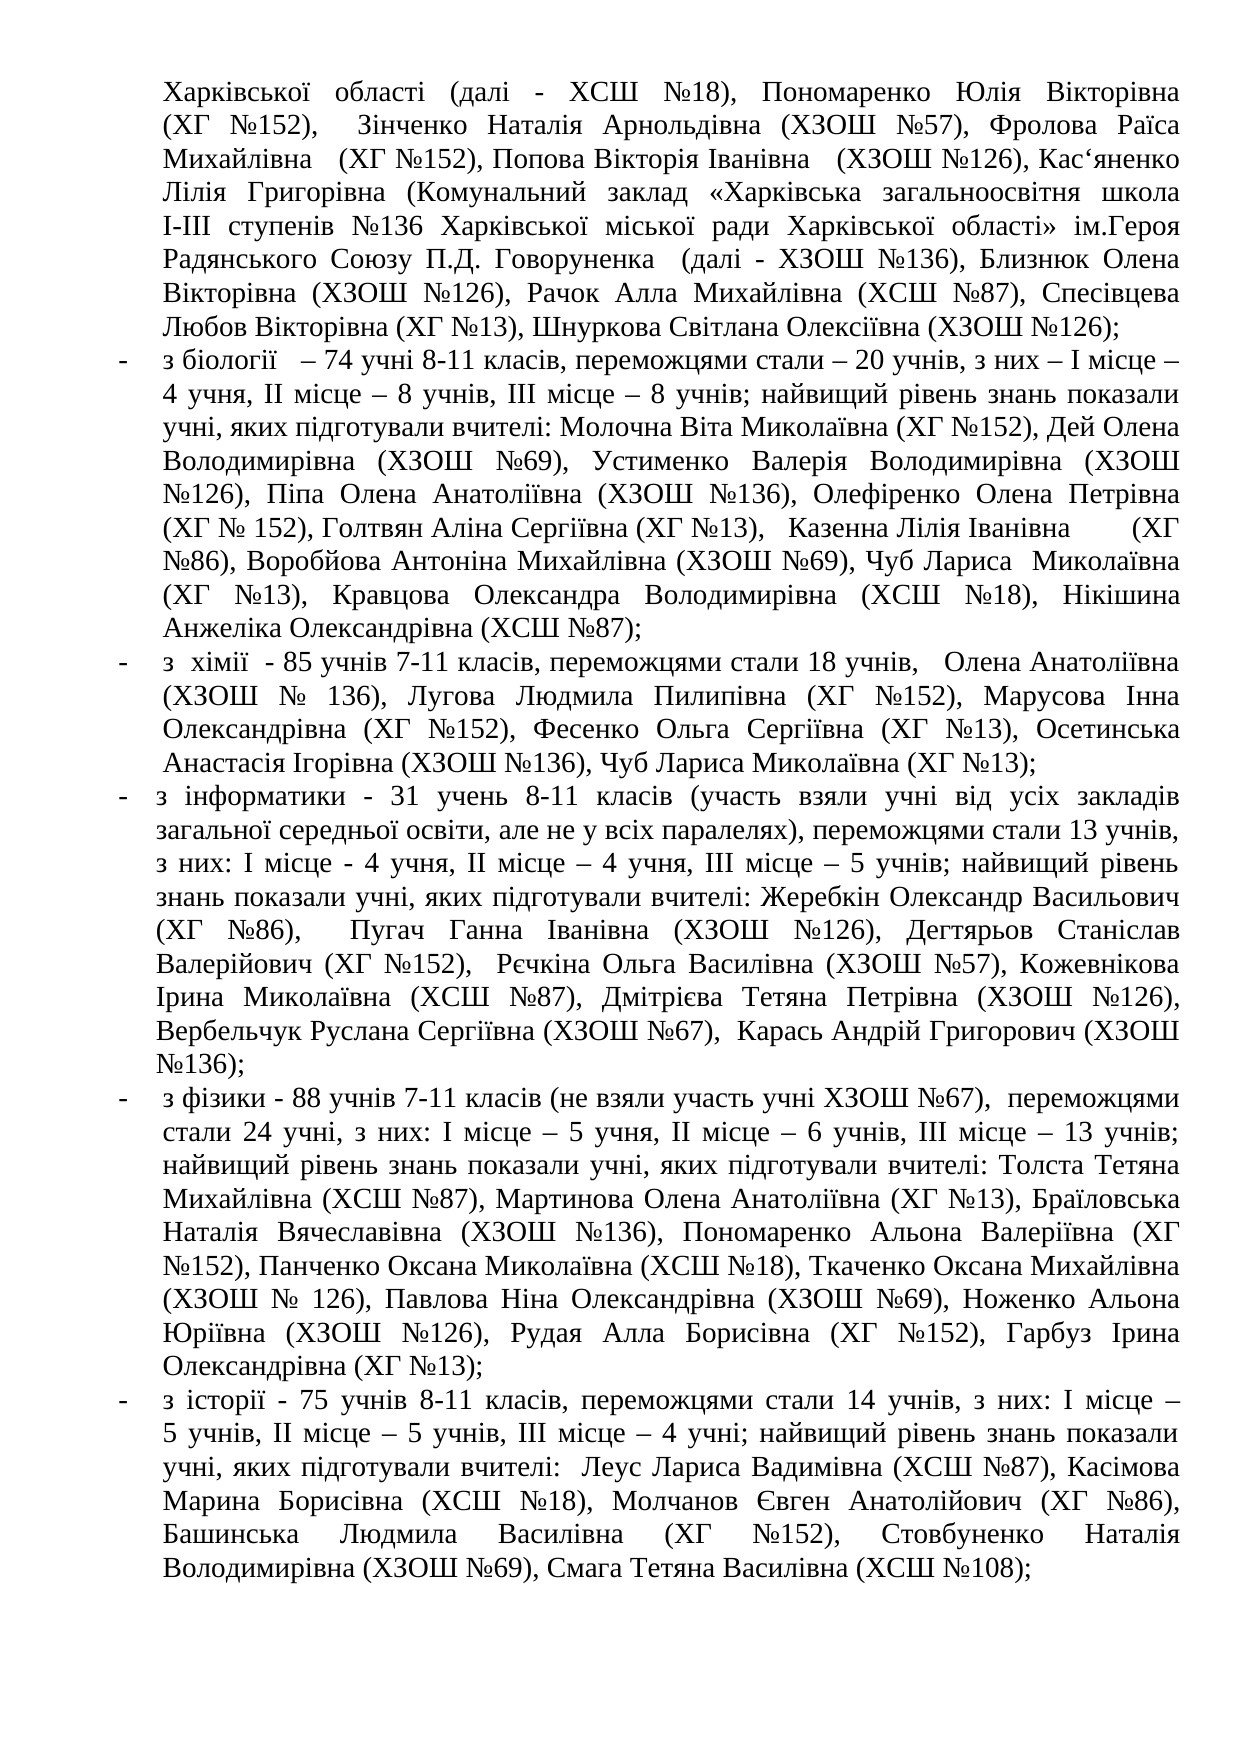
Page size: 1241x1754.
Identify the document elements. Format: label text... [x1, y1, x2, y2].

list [118, 74, 1181, 342]
list з історії - 75 учнів 8-11 класів, переможцями стали 14 учнів, з них: І місце – 5 учнів, ІІ місце – 5 учнів, ІІІ місце – 4 учні; найвищий рівень знань показали учні, яких підготували вчителі: Леус Лариса Вадимівна (ХСШ №87), Касімова Марина Борисівна (ХСШ №18), Молчанов Євген Анатолійович (ХГ №86), Башинська Людмила Василівна (ХГ №152), Стовбуненко Наталія Володимирівна (ХЗОШ №69), Смага Тетяна Василівна (ХСШ №108); [118, 1382, 1181, 1583]
list з хімії - 85 учнів 7-11 класів, переможцями стали 18 учнів, Олена Анатоліївна (ХЗОШ № 136), Лугова Людмила Пилипівна (ХГ №152), Марусова Інна Олександрівна (ХГ №152), Фесенко Ольга Сергіївна (ХГ №13), Осетинська Анастасія Ігорівна (ХЗОШ №136), Чуб Лариса Миколаївна (ХГ №13); [118, 644, 1181, 778]
list з інформатики - 31 учень 8-11 класів (участь взяли учні від усіх закладів загальної середньої освіти, але не у всіх паралелях), переможцями стали 13 учнів, з них: І місце - 4 учня, ІІ місце – 4 учня, ІІІ місце – 5 учнів; найвищий рівень знань показали учні, яких підготували вчителі: Жеребкін Олександр Васильович (ХГ №86), Пугач Ганна Іванівна (ХЗОШ №126), Дегтярьов Станіслав Валерійович (ХГ №152), Рєчкіна Ольга Василівна (ХЗОШ №57), Кожевнікова Ірина Миколаївна (ХСШ №87), Дмітрієва Тетяна Петрівна (ХЗОШ №126), Вербельчук Руслана Сергіївна (ХЗОШ №67), Карась Андрій Григорович (ХЗОШ №136); [118, 778, 1181, 1080]
list з фізики - 88 учнів 7-11 класів (не взяли участь учні ХЗОШ №67), переможцями стали 24 учні, з них: І місце – 5 учня, ІІ місце – 6 учнів, ІІІ місце – 13 учнів; найвищий рівень знань показали учні, яких підготували вчителі: Толста Тетяна Михайлівна (ХСШ №87), Мартинова Олена Анатоліївна (ХГ №13), Браїловська Наталія Вячеславівна (ХЗОШ №136), Пономаренко Альона Валеріївна (ХГ №152), Панченко Оксана Миколаївна (ХСШ №18), Ткаченко Оксана Михайлівна (ХЗОШ № 126), Павлова Ніна Олександрівна (ХЗОШ №69), Ноженко Альона Юріївна (ХЗОШ №126), Рудая Алла Борисівна (ХГ №152), Гарбуз Ірина Олександрівна (ХГ №13); [118, 1080, 1181, 1382]
list з біології – 74 учні 8-11 класів, переможцями стали – 20 учнів, з них – І місце – 4 учня, ІІ місце – 8 учнів, ІІІ місце – 8 учнів; найвищий рівень знань показали учні, яких підготували вчителі: Молочна Віта Миколаївна (ХГ №152), Дей Олена Володимирівна (ХЗОШ №69), Устименко Валерія Володимирівна (ХЗОШ №126), Піпа Олена Анатоліївна (ХЗОШ №136), Олефіренко Олена Петрівна (ХГ № 152), Голтвян Аліна Сергіївна (ХГ №13), Казенна Лілія Іванівна (ХГ №86), Воробйова Антоніна Михайлівна (ХЗОШ №69), Чуб Лариса Миколаївна (ХГ №13), Кравцова Олександра Володимирівна (ХСШ №18), Нікішина Анжеліка Олександрівна (ХСШ №87); [118, 342, 1181, 644]
